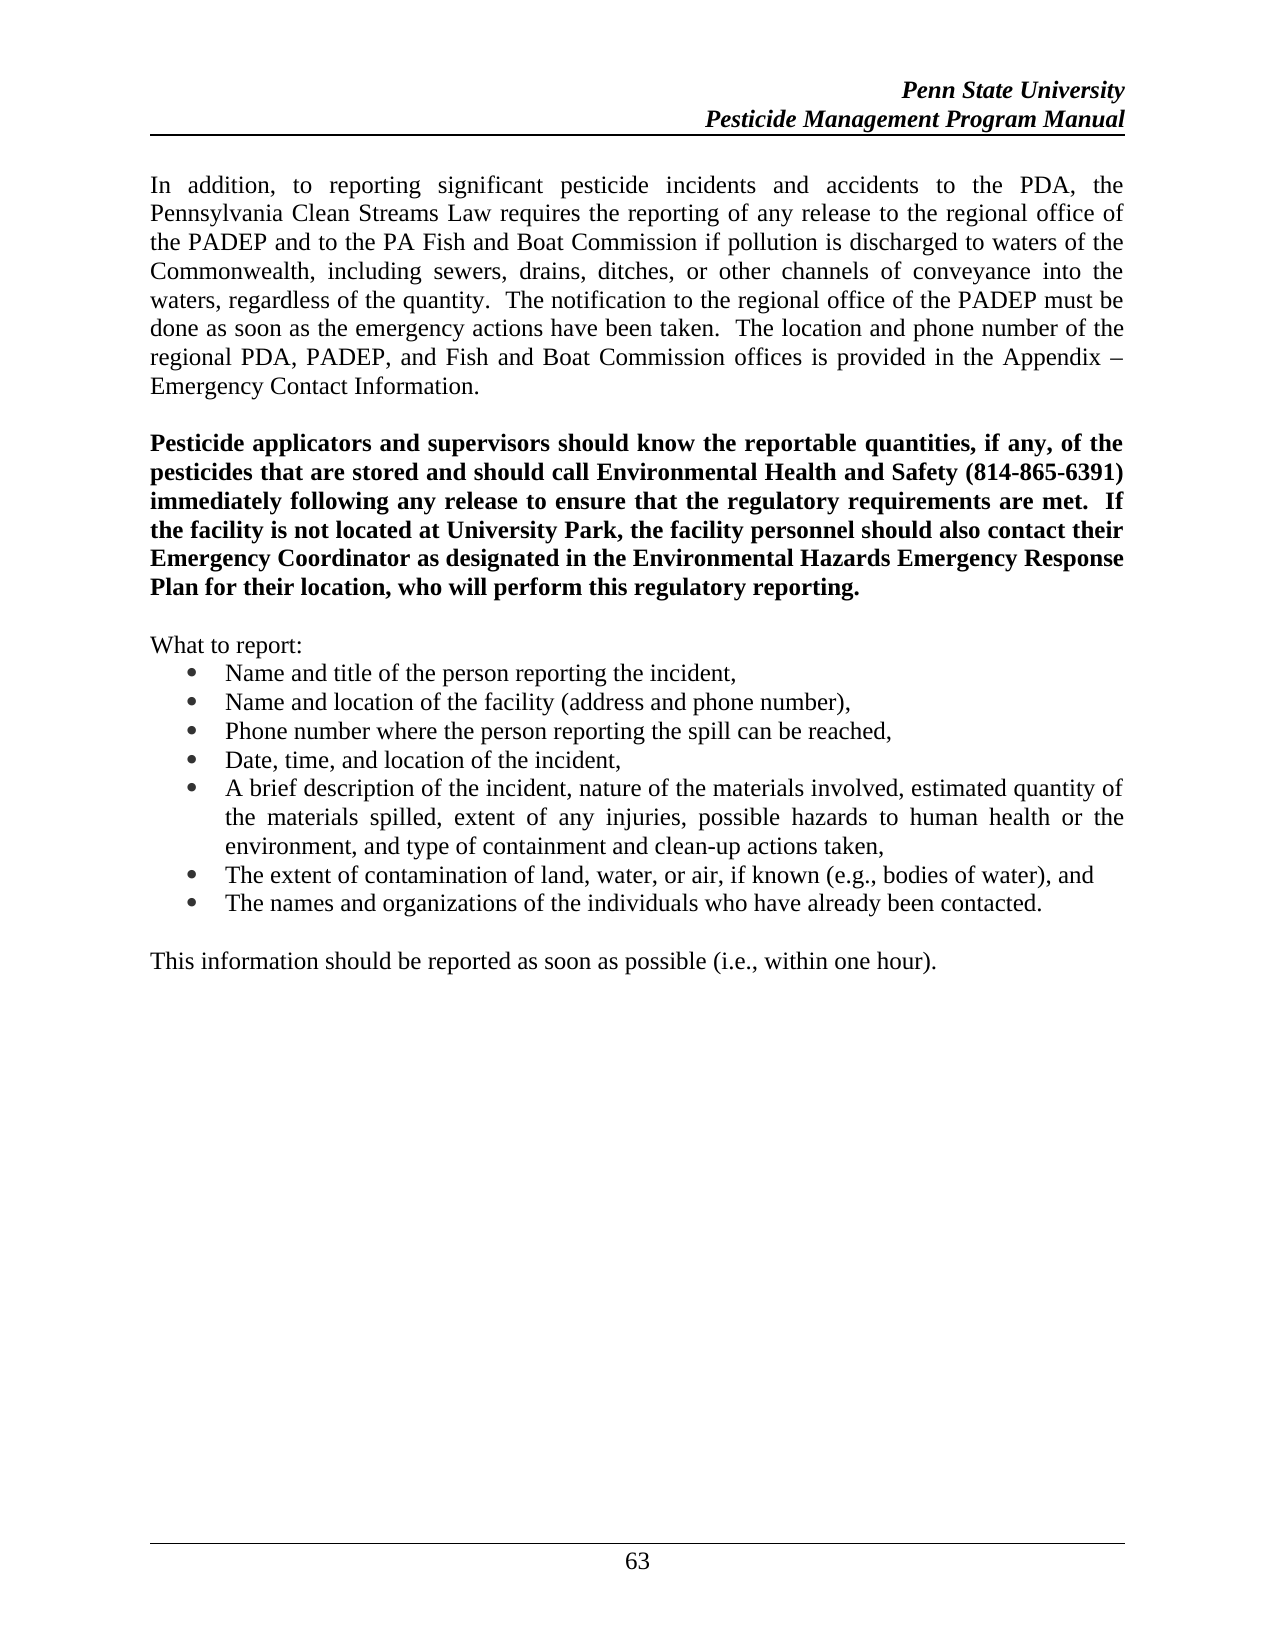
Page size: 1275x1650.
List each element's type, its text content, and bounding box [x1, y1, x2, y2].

list The names and organizations of the individuals who have already been contacted. [187, 888, 1125, 917]
list A brief description of the incident, nature of the materials involved, estimated quantity of the materials spilled, extent of any injuries, possible hazards to human health or the environment, and type of containment and clean-up actions taken, [187, 773, 1125, 860]
list The extent of contamination of land, water, or air, if known (e.g., bodies of water), and [187, 860, 1125, 888]
text Pesticide applicators and supervisors should know the reportable quantities, if any, of the pesticides that are stored and should call Environmental Health and Safety (814-865-6391) immediately following any release to ensure that the regulatory requirements are met. If the facility is not located at University Park, the facility personnel should also contact their Emergency Coordinator as designated in the Environmental Hazards Emergency Response Plan for their location, who will perform this regulatory reporting. [150, 428, 1125, 601]
list Name and location of the facility (address and phone number), [187, 687, 1125, 716]
text What to report: [150, 630, 1125, 658]
text In addition, to reporting significant pesticide incidents and accidents to the PDA, the Pennsylvania Clean Streams Law requires the reporting of any release to the regional office of the PADEP and to the PA Fish and Boat Commission if pollution is discharged to waters of the Commonwealth, including sewers, drains, ditches, or other channels of conveyance into the waters, regardless of the quantity. The notification to the regional office of the PADEP must be done as soon as the emergency actions have been taken. The location and phone number of the regional PDA, PADEP, and Fish and Boat Commission offices is provided in the Appendix – Emergency Contact Information. [150, 170, 1125, 400]
text This information should be reported as soon as possible (i.e., within one hour). [150, 946, 1125, 975]
list Phone number where the person reporting the spill can be reached, [187, 716, 1125, 745]
list Date, time, and location of the incident, [187, 745, 1125, 773]
list Name and title of the person reporting the incident, [187, 658, 1125, 687]
